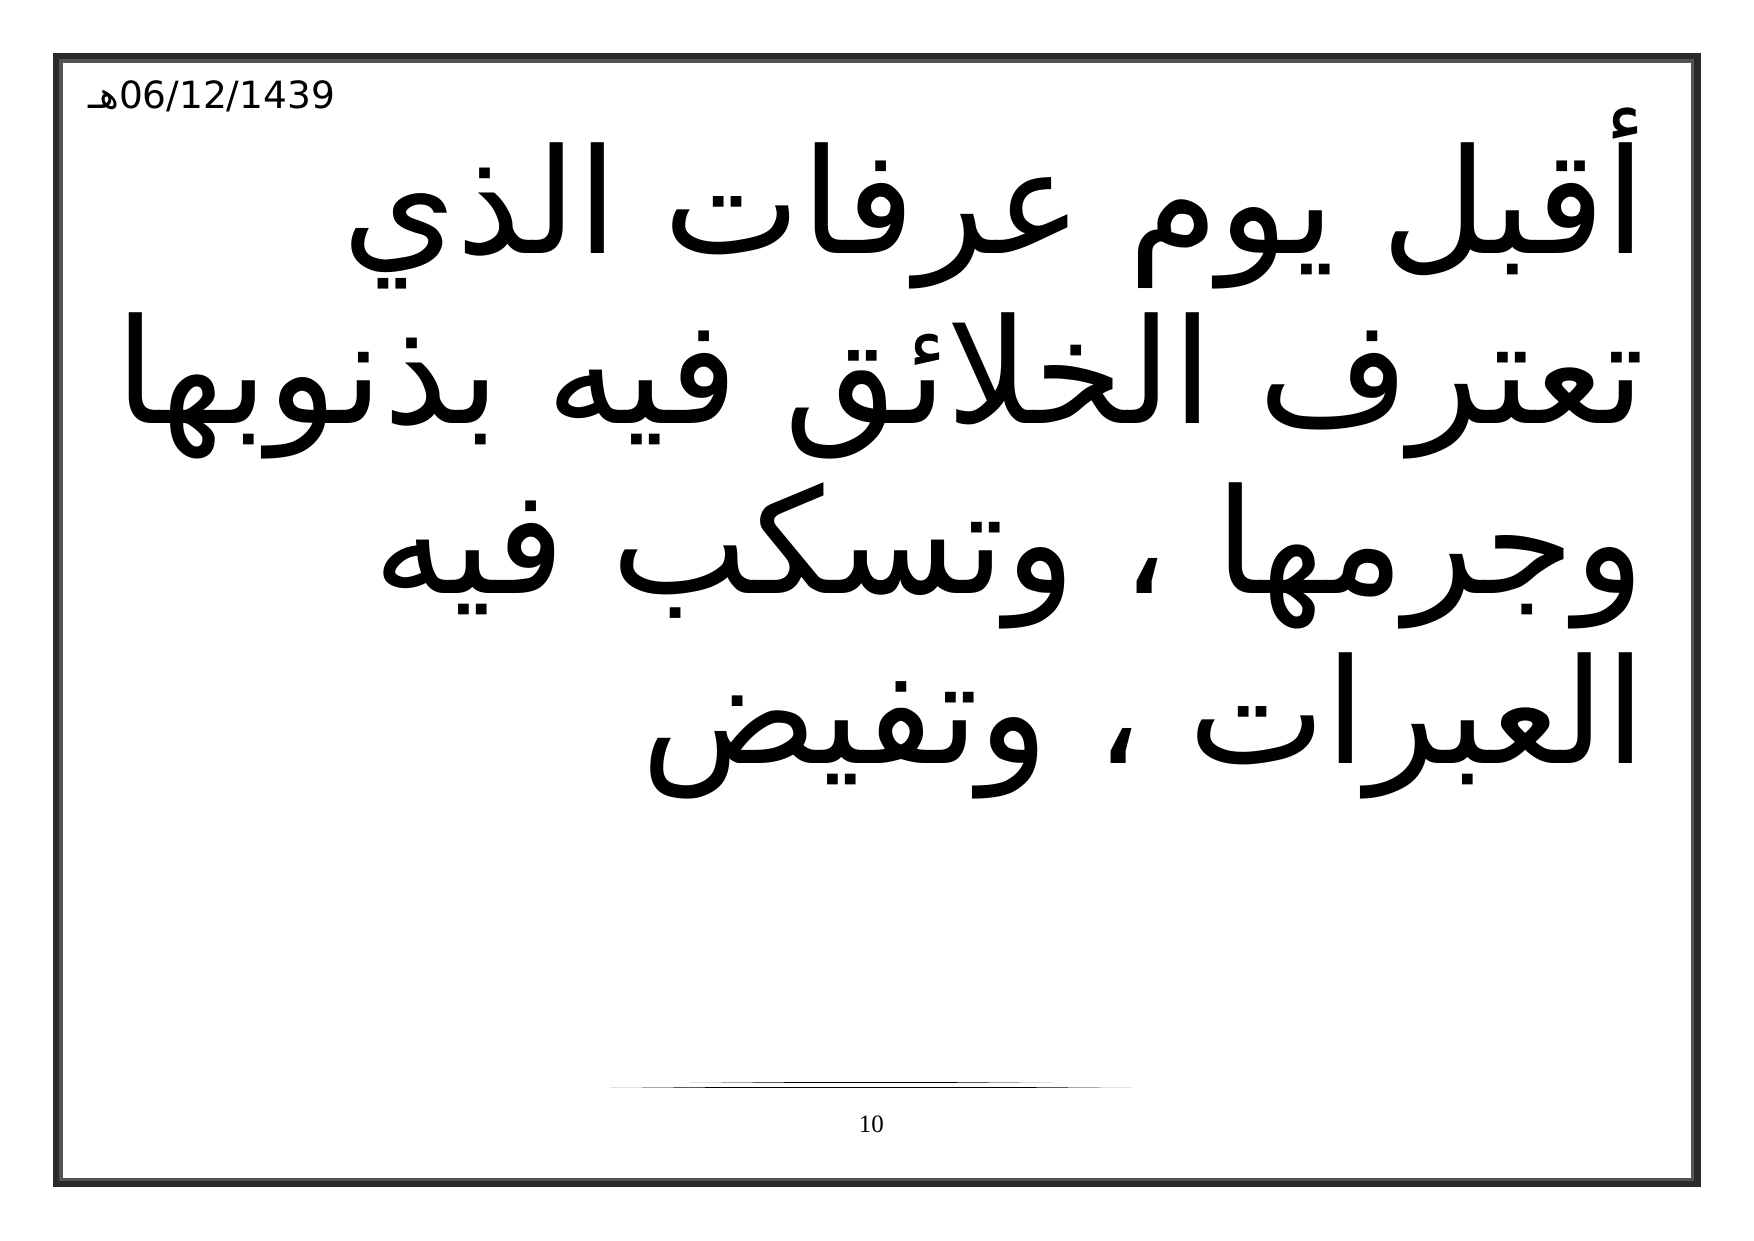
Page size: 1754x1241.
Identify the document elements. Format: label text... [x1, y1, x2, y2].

text أقبل يوم عرفات الذي تعترف الخلائق فيه بذنوبها وجرمها ، وتسكب فيه العبرات ، وتفيض الدمعات وتغفر السيئات وتقال العثرات. [107, 118, 1646, 797]
